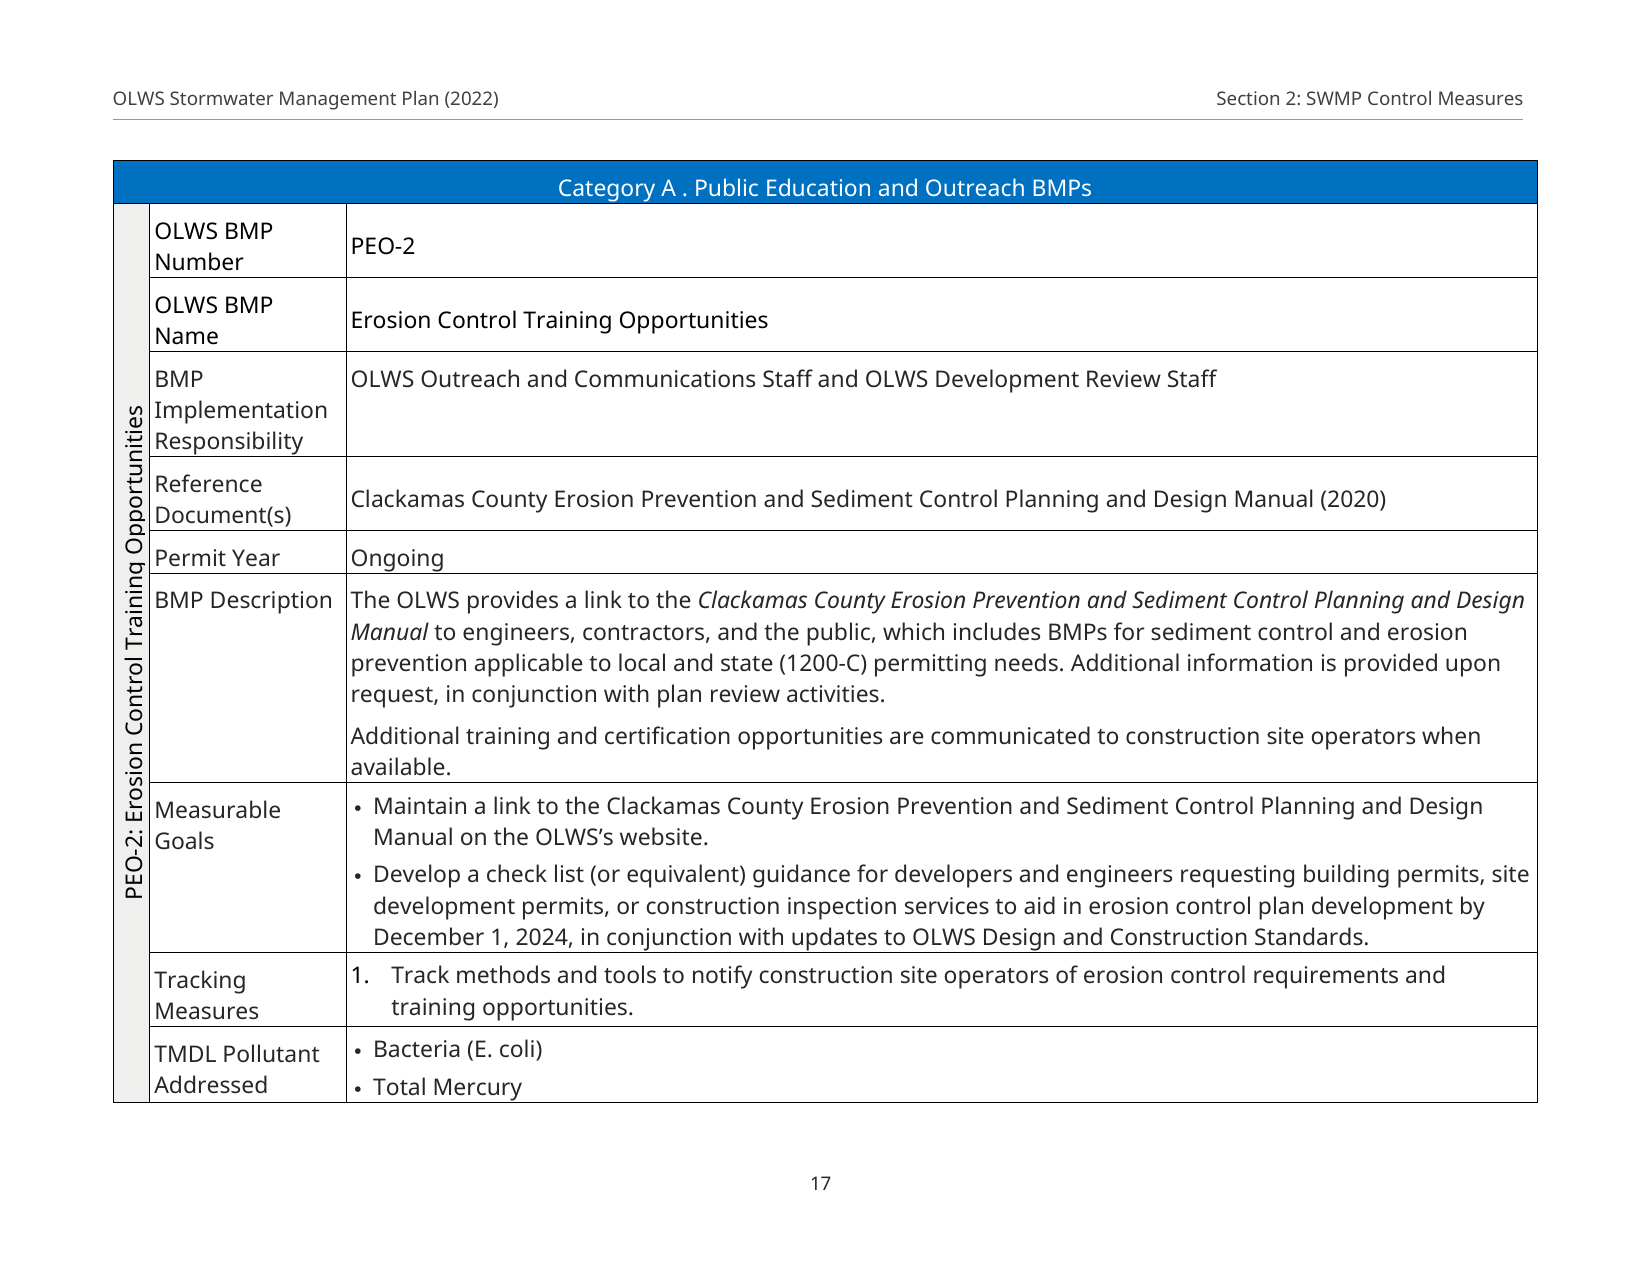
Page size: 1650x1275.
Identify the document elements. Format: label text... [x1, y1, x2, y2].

table_cell Measurable Goals [150, 783, 346, 952]
table_cell Ongoing [347, 531, 1537, 573]
table_cell PEO-2: Erosion Control Training Opportunities [114, 204, 149, 1102]
table_cell Track methods and tools to notify construction site operators of erosion control requirements and training opportunities. [347, 953, 1537, 1026]
table_cell OLWS BMP Number [150, 204, 346, 277]
table_cell Maintain a link to the Clackamas County Erosion Prevention and Sediment Control Planning and Design Manual on the OLWS’s website. Develop a check list (or equivalent) guidance for developers and engineers requesting building permits, site development permits, or construction inspection services to aid in erosion control plan development by December 1, 2024, in conjunction with updates to OLWS Design and Construction Standards. [347, 783, 1537, 952]
table_header Category A . Public Education and Outreach BMPs [114, 161, 1537, 203]
table_cell Reference Document(s) [150, 457, 346, 530]
table_cell OLWS BMP Name [150, 278, 346, 351]
table_cell BMP Description [150, 574, 346, 782]
table_cell PEO-2 [347, 204, 1537, 277]
table_cell Erosion Control Training Opportunities [347, 278, 1537, 351]
table_cell TMDL Pollutant Addressed [150, 1027, 346, 1102]
table_cell BMP Implementation Responsibility [150, 352, 346, 456]
table_cell Permit Year [150, 531, 346, 573]
table_cell The OLWS provides a link to the Clackamas County Erosion Prevention and Sediment Control Planning and Design Manual to engineers, contractors, and the public, which includes BMPs for sediment control and erosion prevention applicable to local and state (1200-C) permitting needs. Additional information is provided upon request, in conjunction with plan review activities. Additional training and certification opportunities are communicated to construction site operators when available. [347, 574, 1537, 782]
table_cell OLWS Outreach and Communications Staff and OLWS Development Review Staff [347, 352, 1537, 456]
table_cell Tracking Measures [150, 953, 346, 1026]
table_cell Clackamas County Erosion Prevention and Sediment Control Planning and Design Manual (2020) [347, 457, 1537, 530]
table_cell Bacteria (E. coli) Total Mercury [347, 1027, 1537, 1102]
